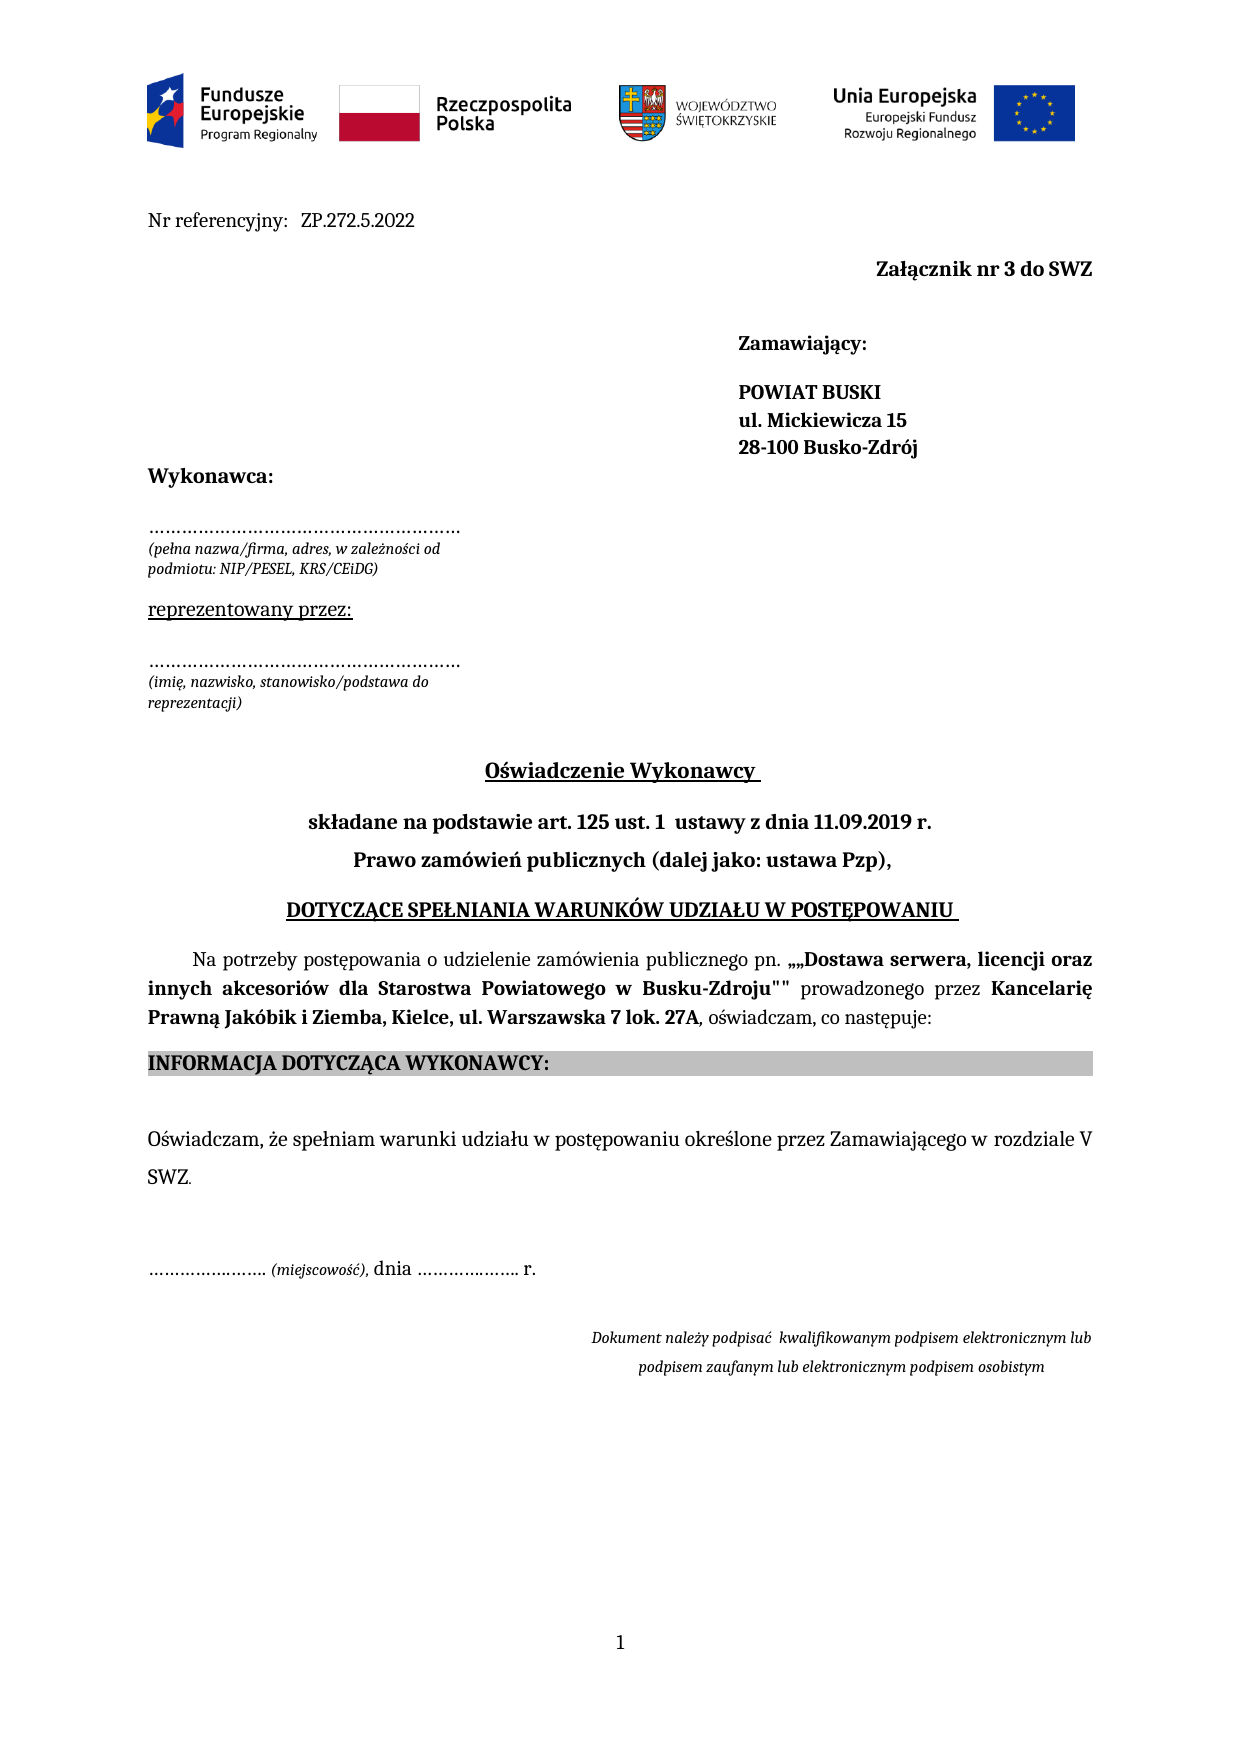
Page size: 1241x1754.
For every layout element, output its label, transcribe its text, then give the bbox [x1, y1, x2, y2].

text Oświadczam, że spełniam warunki udziału w postępowaniu określone przez Zamawiającego w rozdziale V SWZ. [148, 1127, 1093, 1190]
text Oświadczenie Wykonawcy [148, 758, 1093, 784]
text Zamawiający: [738, 331, 1093, 355]
text składane na podstawie art. 125 ust. 1 ustawy z dnia 11.09.2019 r. [148, 810, 1093, 835]
text POWIAT BUSKI [738, 381, 1093, 405]
text (imię, nazwisko, stanowisko/podstawa do reprezentacji) [148, 673, 472, 712]
text 28-100 Busko-Zdrój [738, 436, 1093, 460]
text ………………………………………………… [148, 647, 472, 673]
text Prawo zamówień publicznych (dalej jako: ustawa Pzp), [148, 847, 1093, 873]
picture [339, 73, 571, 148]
text …………….……. (miejscowość), dnia ………….……. r. [148, 1257, 1093, 1281]
text Dokument należy podpisać kwalifikowanym podpisem elektronicznym lub podpisem zaufanym lub elektronicznym podpisem osobistym [591, 1329, 1093, 1377]
picture [619, 73, 776, 148]
text Na potrzeby postępowania o udzielenie zamówienia publicznego pn. „„Dostawa serwera, licencji oraz innych akcesoriów dla Starostwa Powiatowego w Busku-Zdroju"" prowadzonego przez Kancelarię Prawną Jakóbik i Ziemba, Kielce, ul. Warszawska 7 lok. 27A, oświadczam, co następuje: [148, 948, 1093, 1029]
text reprezentowany przez: [148, 597, 1093, 622]
picture [834, 73, 1075, 148]
text DOTYCZĄCE SPEŁNIANIA WARUNKÓW UDZIAŁU W POSTĘPOWANIU [148, 898, 1093, 923]
text (pełna nazwa/firma, adres, w zależności od podmiotu: NIP/PESEL, KRS/CEiDG) [148, 539, 472, 579]
picture [147, 73, 317, 148]
text Wykonawca: [148, 463, 1093, 489]
text INFORMACJA DOTYCZĄCA WYKONAWCY: [148, 1051, 1093, 1076]
text ………………………………………………… [148, 514, 472, 539]
text Załącznik nr 3 do SWZ [694, 257, 1093, 282]
text ul. Mickiewicza 15 [738, 408, 1093, 432]
